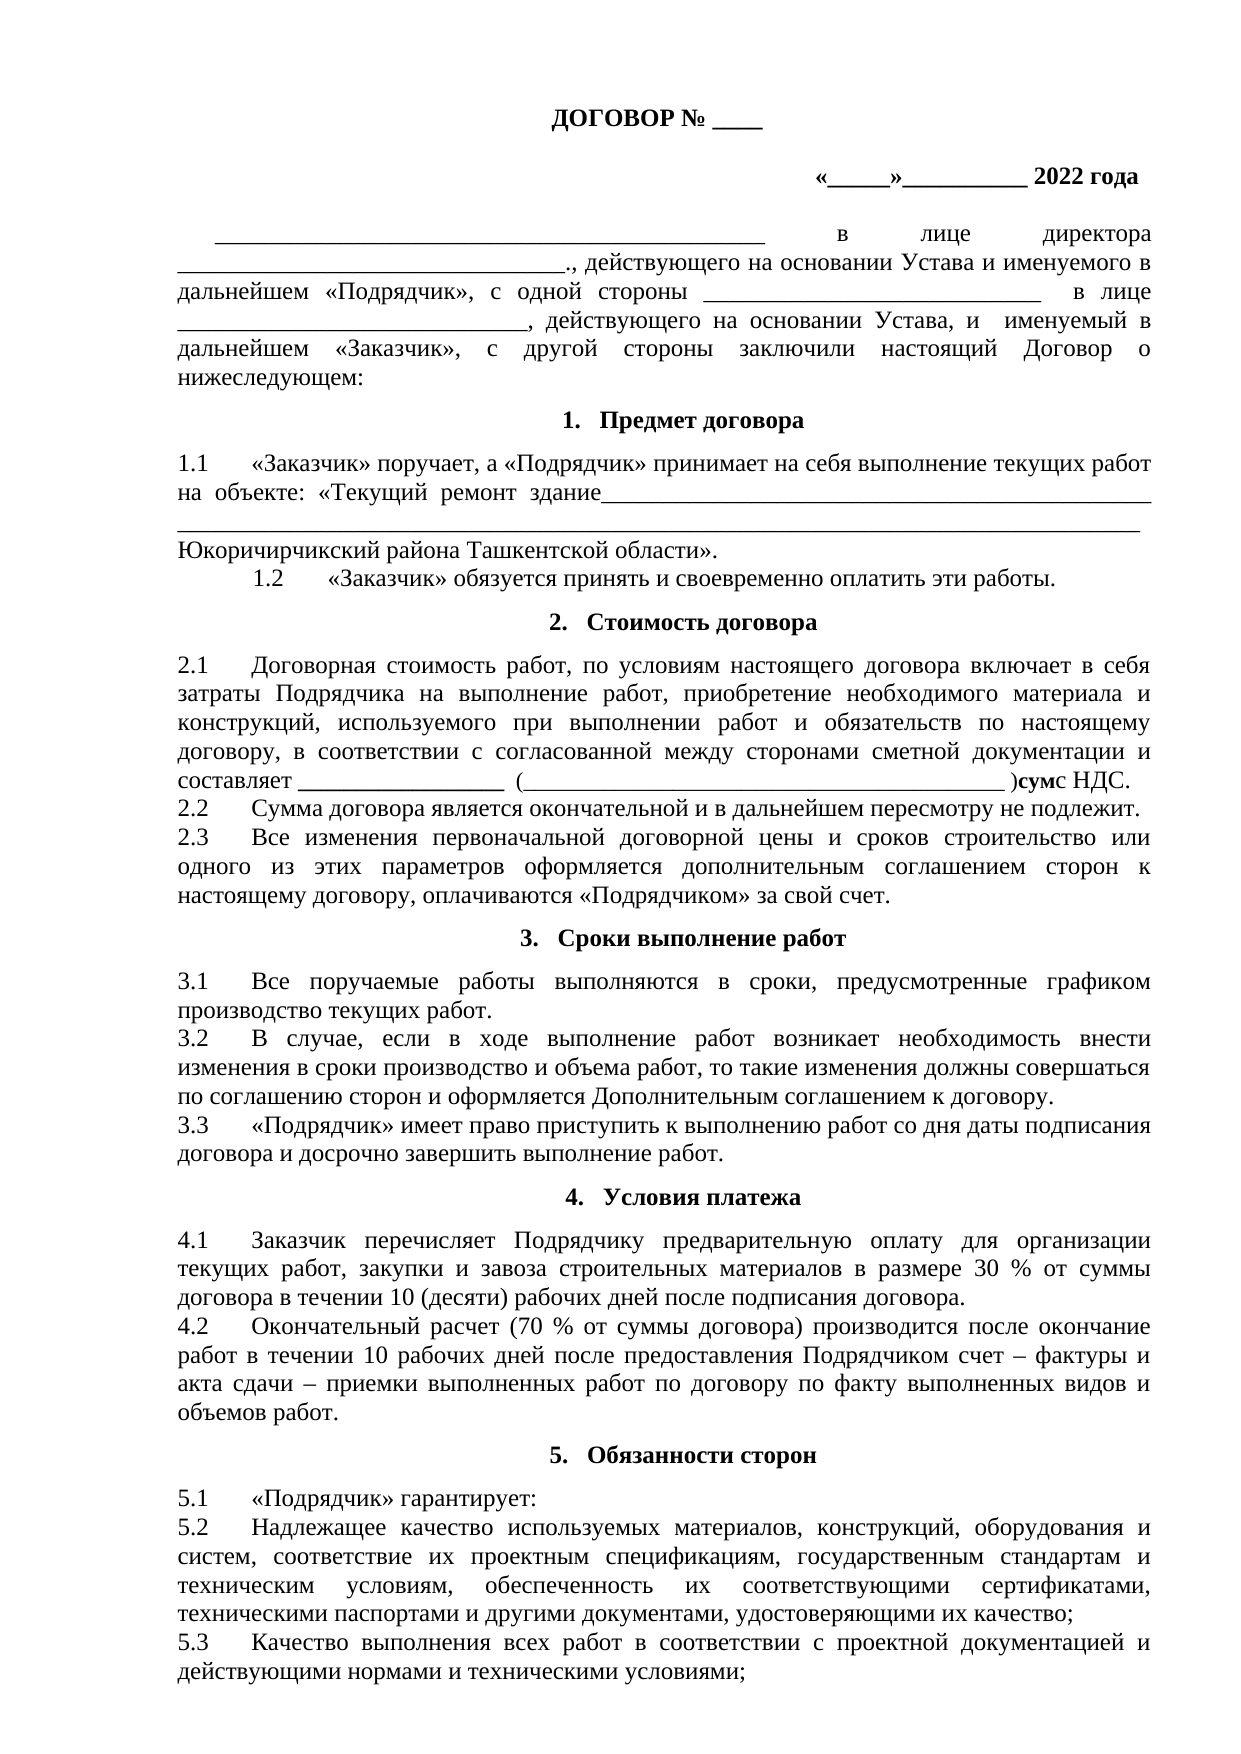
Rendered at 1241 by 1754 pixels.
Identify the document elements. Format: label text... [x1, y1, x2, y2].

text «_____»__________ 2022 года [177, 161, 1152, 190]
list Стоимость договора [215, 607, 1152, 635]
list Предмет договора [215, 405, 1152, 434]
list Условия платежа [215, 1182, 1152, 1210]
text ДОГОВОР № ____ [162, 103, 1152, 132]
list Все изменения первоначальной договорной цены и сроков строительство или одного из этих параметров оформляется дополнительным соглашением сторон к настоящему договору, оплачиваются «Подрядчиком» за свой счет. [177, 822, 1152, 908]
list Обязанности сторон [215, 1440, 1152, 1469]
list «Подрядчик» имеет право приступить к выполнению работ со дня даты подписания договора и досрочно завершить выполнение работ. [177, 1110, 1152, 1167]
list Договорная стоимость работ, по условиям настоящего договора включает в себя затраты Подрядчика на выполнение работ, приобретение необходимого материала и конструкций, используемого при выполнении работ и обязательств по настоящему договору, в соответствии с согласованной между сторонами сметной документации и составляет __________________ (__________________________________________ )сумс НДС. [177, 650, 1152, 793]
list «Заказчик» поручает, а «Подрядчик» принимает на себя выполнение текущих работ на объекте: «Текущий ремонт здание____________________________________________ _____________________________________________________________________________ Юкоричирчикский района Ташкентской области». [177, 448, 1152, 563]
list Надлежащее качество используемых материалов, конструкций, оборудования и систем, соответствие их проектным спецификациям, государственным стандартам и техническим условиям, обеспеченность их соответствующими сертификатами, техническими паспортами и другими документами, удостоверяющими их качество; [177, 1512, 1152, 1627]
list Заказчик перечисляет Подрядчику предварительную оплату для организации текущих работ, закупки и завоза строительных материалов в размере 30 % от суммы договора в течении 10 (десяти) рабочих дней после подписания договора. [177, 1225, 1152, 1311]
list «Заказчик» обязуется принять и своевременно оплатить эти работы. [252, 563, 1152, 592]
list Сумма договора является окончательной и в дальнейшем пересмотру не подлежит. [177, 793, 1152, 822]
text ____________________________________________ в лице директора _______________________________., действующего на основании Устава и именуемого в дальнейшем «Подрядчик», с одной стороны ___________________________ в лице ____________________________, действующего на основании Устава, и именуемый в дальнейшем «Заказчик», с другой стороны заключили настоящий Договор о нижеследующем: [177, 218, 1152, 391]
list Качество выполнения всех работ в соответствии с проектной документацией и действующими нормами и техническими условиями; [177, 1627, 1152, 1685]
list В случае, если в ходе выполнение работ возникает необходимость внести изменения в сроки производство и объема работ, то такие изменения должны совершаться по соглашению сторон и оформляется Дополнительным соглашением к договору. [177, 1023, 1152, 1110]
list Окончательный расчет (70 % от суммы договора) производится после окончание работ в течении 10 рабочих дней после предоставления Подрядчиком счет – фактуры и акта сдачи – приемки выполненных работ по договору по факту выполненных видов и объемов работ. [177, 1311, 1152, 1426]
list «Подрядчик» гарантирует: [177, 1483, 1152, 1512]
list Все поручаемые работы выполняются в сроки, предусмотренные графиком производство текущих работ. [177, 966, 1152, 1023]
list Сроки выполнение работ [215, 923, 1152, 952]
